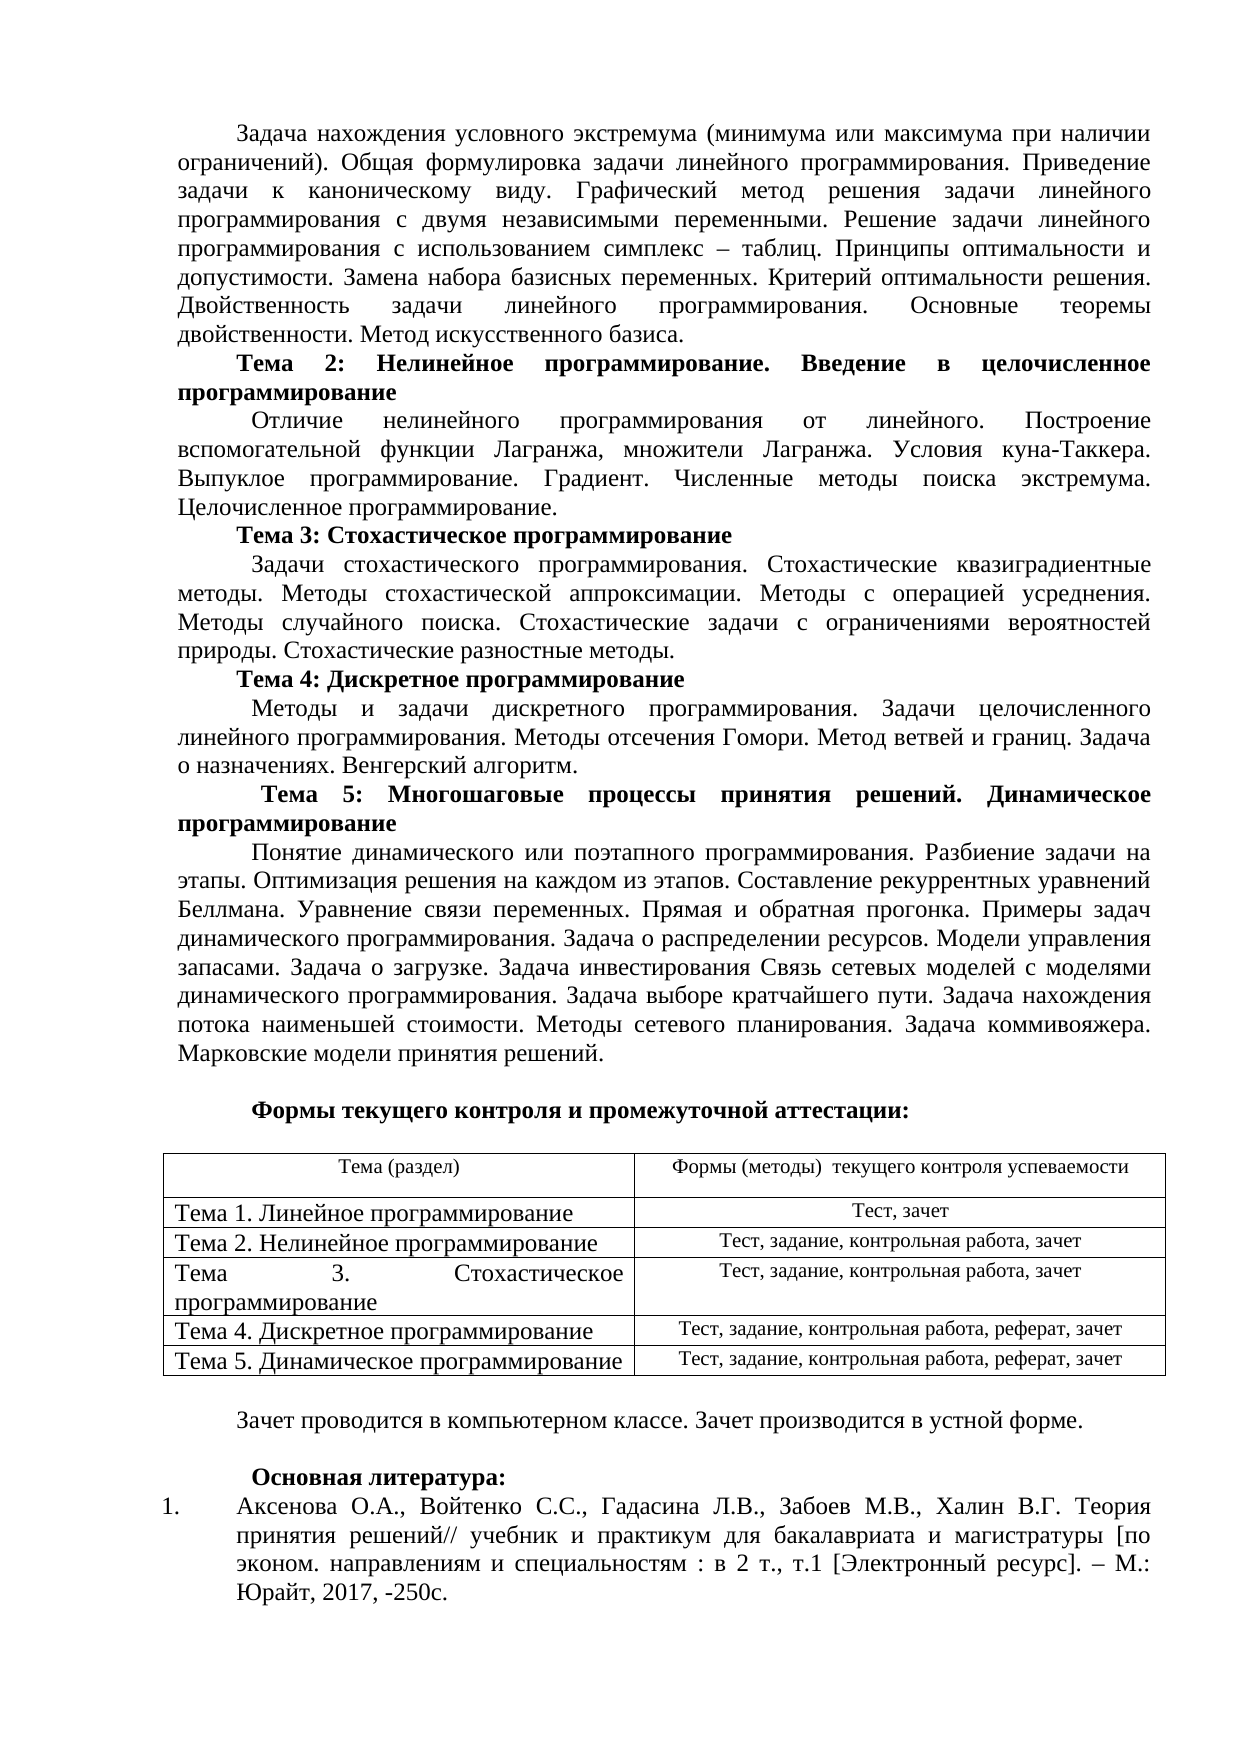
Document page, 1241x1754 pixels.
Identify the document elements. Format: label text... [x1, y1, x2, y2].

table_cell Тест, зачет [635, 1198, 1165, 1227]
table_header Формы (методы) текущего контроля успеваемости [635, 1154, 1165, 1197]
text Понятие динамического или поэтапного программирования. Разбиение задачи на этапы. Оптимизация решения на каждом из этапов. Составление рекуррентных уравнений Беллмана. Уравнение связи переменных. Прямая и обратная прогонка. Примеры задач динамического программирования. Задача о распределении ресурсов. Модели управления запасами. Задача о загрузке. Задача инвестирования Связь сетевых моделей с моделями динамического программирования. Задача выборе кратчайшего пути. Задача нахождения потока наименьшей стоимости. Методы сетевого планирования. Задача коммивояжера. Марковские модели принятия решений. [177, 837, 1152, 1067]
text Формы текущего контроля и промежуточной аттестации: [177, 1096, 1152, 1124]
table_cell Тема 3. Стохастическое программирование [164, 1258, 634, 1315]
table_cell Тест, задание, контрольная работа, зачет [635, 1228, 1165, 1257]
text Зачет проводится в компьютерном классе. Зачет производится в устной форме. [177, 1405, 1152, 1433]
table_header Тема (раздел) [164, 1154, 634, 1197]
table_cell Тема 2. Нелинейное программирование [164, 1228, 634, 1257]
text Отличие нелинейного программирования от линейного. Построение вспомогательной функции Лагранжа, множители Лагранжа. Условия куна-Таккера. Выпуклое программирование. Градиент. Численные методы поиска экстремума. Целочисленное программирование. [177, 406, 1152, 521]
text Тема 4: Дискретное программирование [177, 664, 1152, 693]
text Тема 5: Многошаговые процессы принятия решений. Динамическое программирование [177, 779, 1152, 837]
text Тема 2: Нелинейное программирование. Введение в целочисленное программирование [177, 348, 1152, 406]
text Тема 3: Стохастическое программирование [177, 521, 1152, 549]
text Задачи стохастического программирования. Стохастические квазиградиентные методы. Методы стохастической аппроксимации. Методы с операцией усреднения. Методы случайного поиска. Стохастические задачи с ограничениями вероятностей природы. Стохастические разностные методы. [177, 549, 1152, 664]
text Основная литература: [177, 1462, 1152, 1491]
table_cell Тест, задание, контрольная работа, зачет [635, 1258, 1165, 1315]
table_cell Тест, задание, контрольная работа, реферат, зачет [635, 1316, 1165, 1345]
text Задача нахождения условного экстремума (минимума или максимума при наличии ограничений). Общая формулировка задачи линейного программирования. Приведение задачи к каноническому виду. Графический метод решения задачи линейного программирования с двумя независимыми переменными. Решение задачи линейного программирования с использованием симплекс – таблиц. Принципы оптимальности и допустимости. Замена набора базисных переменных. Критерий оптимальности решения. Двойственность задачи линейного программирования. Основные теоремы двойственности. Метод искусственного базиса. [177, 118, 1152, 348]
list Аксенова О.А., Войтенко С.С., Гадасина Л.В., Забоев М.В., Халин В.Г. Теория принятия решений// учебник и практикум для бакалавриата и магистратуры [по эконом. направлениям и специальностям : в 2 т., т.1 [Электронный ресурс]. – М.: Юрайт, 2017, -250с. [161, 1491, 1152, 1606]
table_cell Тема 4. Дискретное программирование [164, 1316, 634, 1345]
text Методы и задачи дискретного программирования. Задачи целочисленного линейного программирования. Методы отсечения Гомори. Метод ветвей и границ. Задача о назначениях. Венгерский алгоритм. [177, 693, 1152, 779]
table_cell Тест, задание, контрольная работа, реферат, зачет [635, 1346, 1165, 1375]
table_cell Тема 1. Линейное программирование [164, 1198, 634, 1227]
table_cell Тема 5. Динамическое программирование [164, 1346, 634, 1375]
